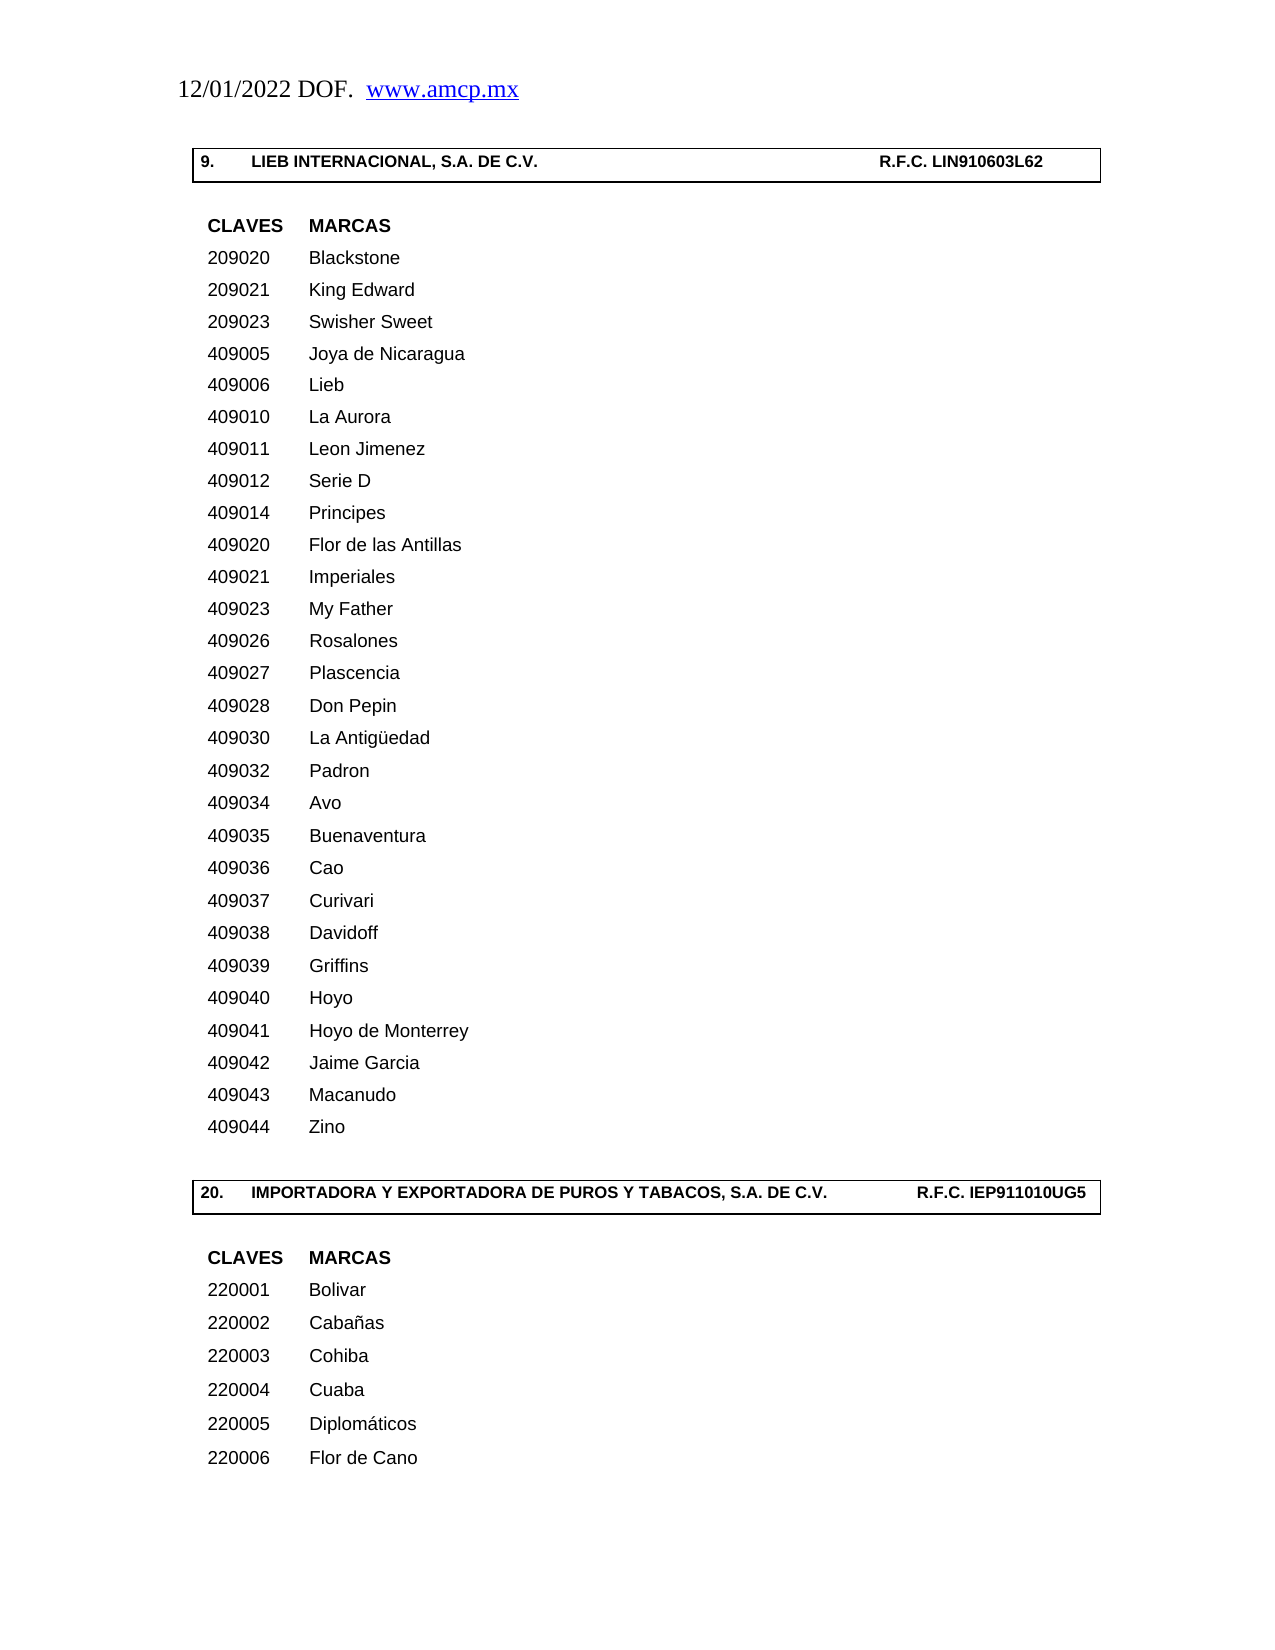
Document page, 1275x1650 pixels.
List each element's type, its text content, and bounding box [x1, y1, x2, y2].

text 409030 La Antigüedad [207, 726, 1098, 749]
text 409012 Serie D [207, 469, 1098, 492]
text 409026 Rosalones [207, 629, 1098, 652]
text 409042 Jaime Garcia [207, 1051, 1098, 1074]
text 209020 Blackstone [207, 246, 1098, 269]
text 409010 La Aurora [207, 406, 1098, 428]
text 409037 Curivari [207, 889, 1098, 912]
text 209023 Swisher Sweet [207, 310, 1098, 333]
text 409035 Buenaventura [207, 824, 1098, 847]
text 409006 Lieb [207, 374, 1098, 396]
text CLAVES MARCAS [207, 214, 1098, 237]
text CLAVES MARCAS [207, 1246, 1098, 1269]
text 409014 Principes [207, 501, 1098, 524]
text 220005 Diplomáticos [207, 1410, 1098, 1435]
text 409020 Flor de las Antillas [207, 533, 1098, 556]
text 220002 Cabañas [207, 1310, 1098, 1334]
text 209021 King Edward [207, 278, 1098, 301]
text 409038 Davidoff [207, 921, 1098, 944]
text 409036 Cao [207, 856, 1098, 879]
text 409039 Griffins [207, 954, 1098, 977]
table_header 9. LIEB INTERNACIONAL, S.A. DE C.V. R.F.C. LIN910603L62 [194, 149, 1100, 181]
text 409044 Zino [207, 1116, 1098, 1138]
text 409027 Plascencia [207, 661, 1098, 684]
text 220004 Cuaba [207, 1377, 1098, 1401]
text 409034 Avo [207, 791, 1098, 814]
table_header 20. IMPORTADORA Y EXPORTADORA DE PUROS Y TABACOS, S.A. DE C.V. R.F.C. IEP911010UG5 [194, 1181, 1100, 1213]
text 409021 Imperiales [207, 565, 1098, 588]
text 220003 Cohiba [207, 1343, 1098, 1367]
text 409028 Don Pepin [207, 694, 1098, 717]
text 220001 Bolivar [207, 1278, 1098, 1301]
text 409011 Leon Jimenez [207, 438, 1098, 460]
text 409041 Hoyo de Monterrey [207, 1019, 1098, 1042]
text 220006 Flor de Cano [207, 1444, 1098, 1469]
text 409005 Joya de Nicaragua [207, 342, 1098, 364]
text 409043 Macanudo [207, 1084, 1098, 1106]
text 409032 Padron [207, 759, 1098, 782]
text 409040 Hoyo [207, 986, 1098, 1009]
text 409023 My Father [207, 597, 1098, 619]
